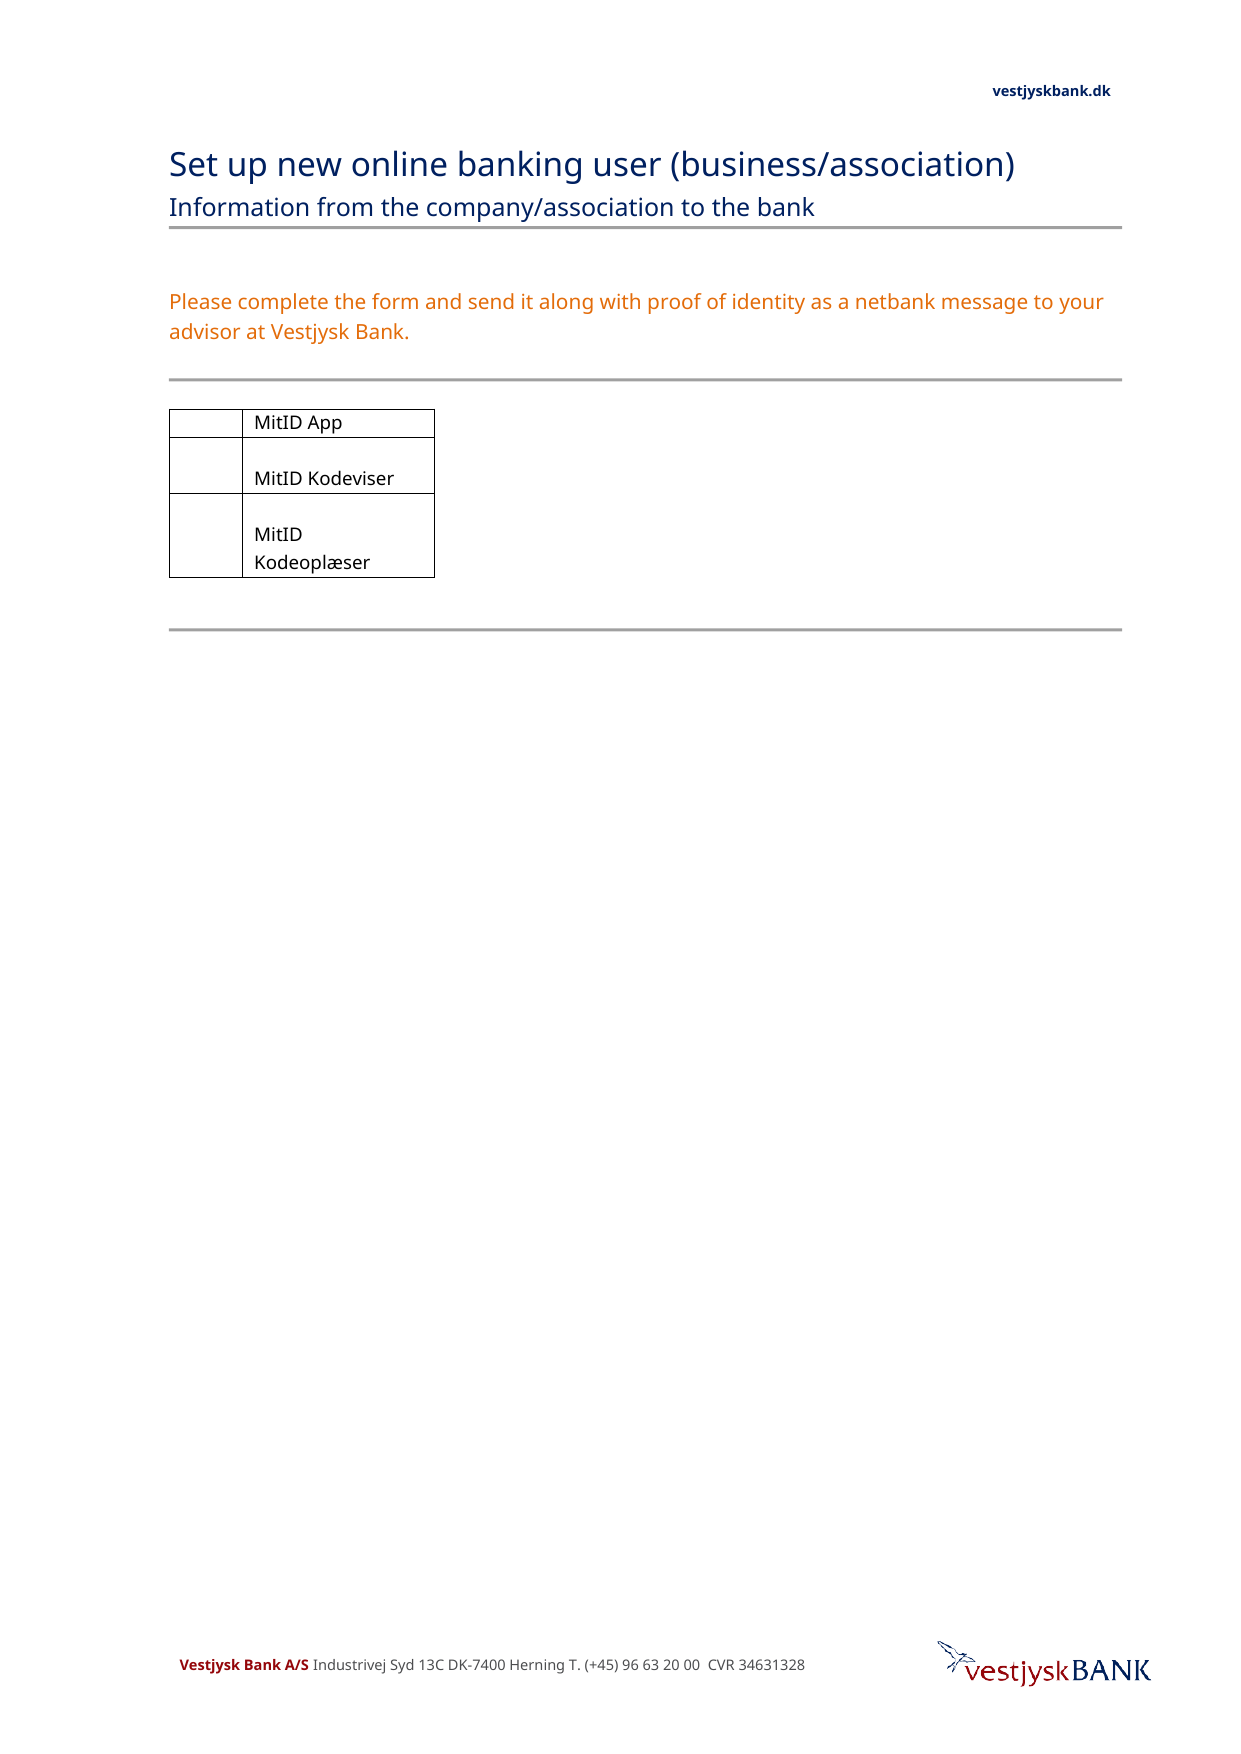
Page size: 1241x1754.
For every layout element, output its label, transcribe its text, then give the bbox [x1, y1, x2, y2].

table_cell [170, 494, 242, 577]
table_cell [170, 438, 242, 493]
table_cell MitID Kodeoplæser [243, 494, 434, 577]
table_header [170, 410, 242, 437]
picture [937, 1641, 1152, 1687]
table_cell MitID Kodeviser [243, 438, 434, 493]
table_header MitID App [243, 410, 434, 437]
